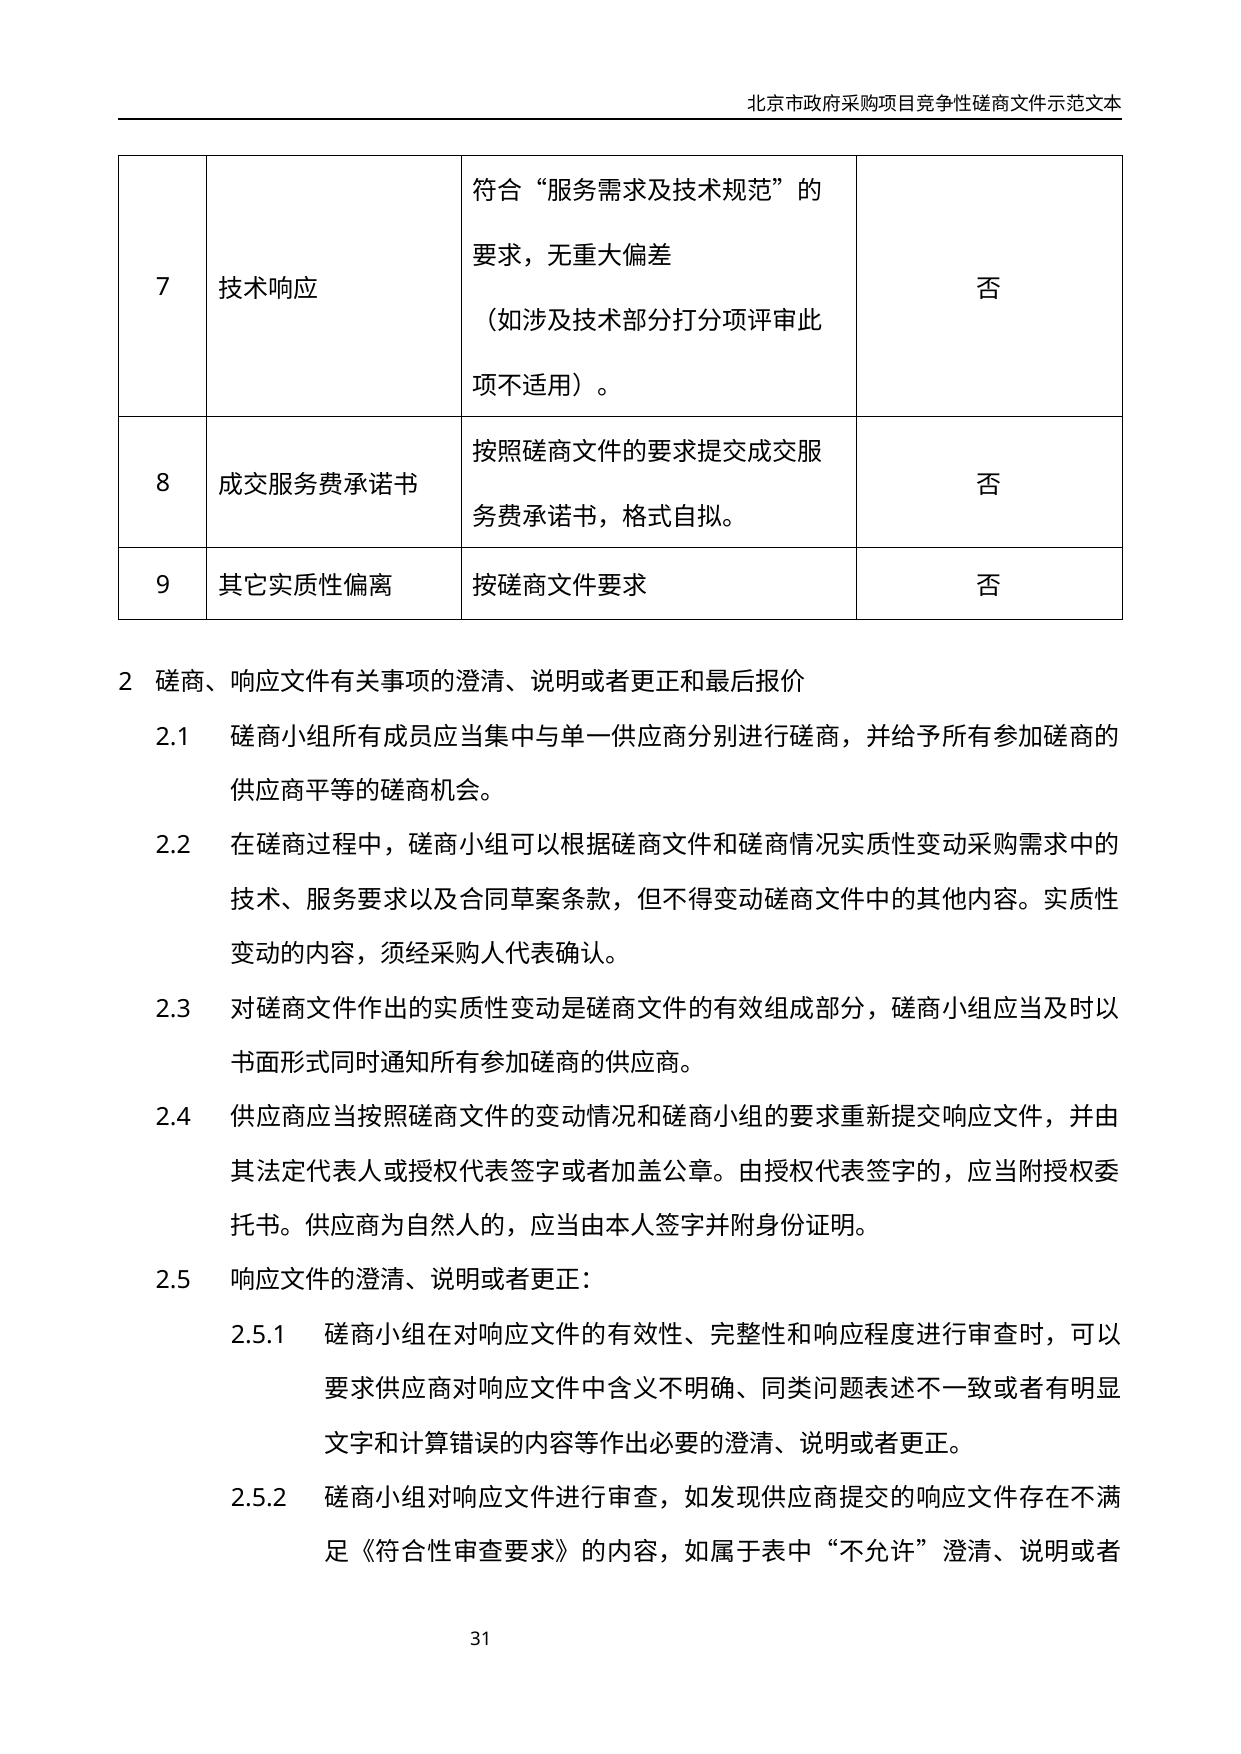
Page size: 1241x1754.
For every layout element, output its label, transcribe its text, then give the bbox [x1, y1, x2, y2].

table_cell 按照磋商文件的要求提交成交服务费承诺书，格式自拟。 [462, 417, 856, 547]
table_cell 符合“服务需求及技术规范”的要求，无重大偏差 （如涉及技术部分打分项评审此项不适用）。 [462, 156, 856, 416]
list 响应文件的澄清、说明或者更正： [155, 1260, 1122, 1296]
list 在磋商过程中，磋商小组可以根据磋商文件和磋商情况实质性变动采购需求中的技术、服务要求以及合同草案条款，但不得变动磋商文件中的其他内容。实质性变动的内容，须经采购人代表确认。 [155, 825, 1122, 970]
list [231, 1477, 1122, 1568]
table_cell 否 [857, 417, 1122, 547]
table_cell 否 [857, 156, 1122, 416]
list 磋商小组所有成员应当集中与单一供应商分别进行磋商，并给予所有参加磋商的供应商平等的磋商机会。 [155, 716, 1122, 807]
table_cell 7 [119, 156, 206, 416]
table_cell 技术响应 [207, 156, 461, 416]
list 磋商小组在对响应文件的有效性、完整性和响应程度进行审查时，可以要求供应商对响应文件中含义不明确、同类问题表述不一致或者有明显文字和计算错误的内容等作出必要的澄清、说明或者更正。 [231, 1314, 1122, 1459]
table_cell 其它实质性偏离 [207, 548, 461, 618]
list 对磋商文件作出的实质性变动是磋商文件的有效组成部分，磋商小组应当及时以书面形式同时通知所有参加磋商的供应商。 [155, 988, 1122, 1079]
table_cell 按磋商文件要求 [462, 548, 856, 618]
table_cell 成交服务费承诺书 [207, 417, 461, 547]
table_cell 9 [119, 548, 206, 618]
table_cell 否 [857, 548, 1122, 618]
list 磋商、响应文件有关事项的澄清、说明或者更正和最后报价 [118, 662, 1122, 698]
table_cell 8 [119, 417, 206, 547]
list 供应商应当按照磋商文件的变动情况和磋商小组的要求重新提交响应文件，并由其法定代表人或授权代表签字或者加盖公章。由授权代表签字的，应当附授权委托书。供应商为自然人的，应当由本人签字并附身份证明。 [155, 1097, 1122, 1242]
